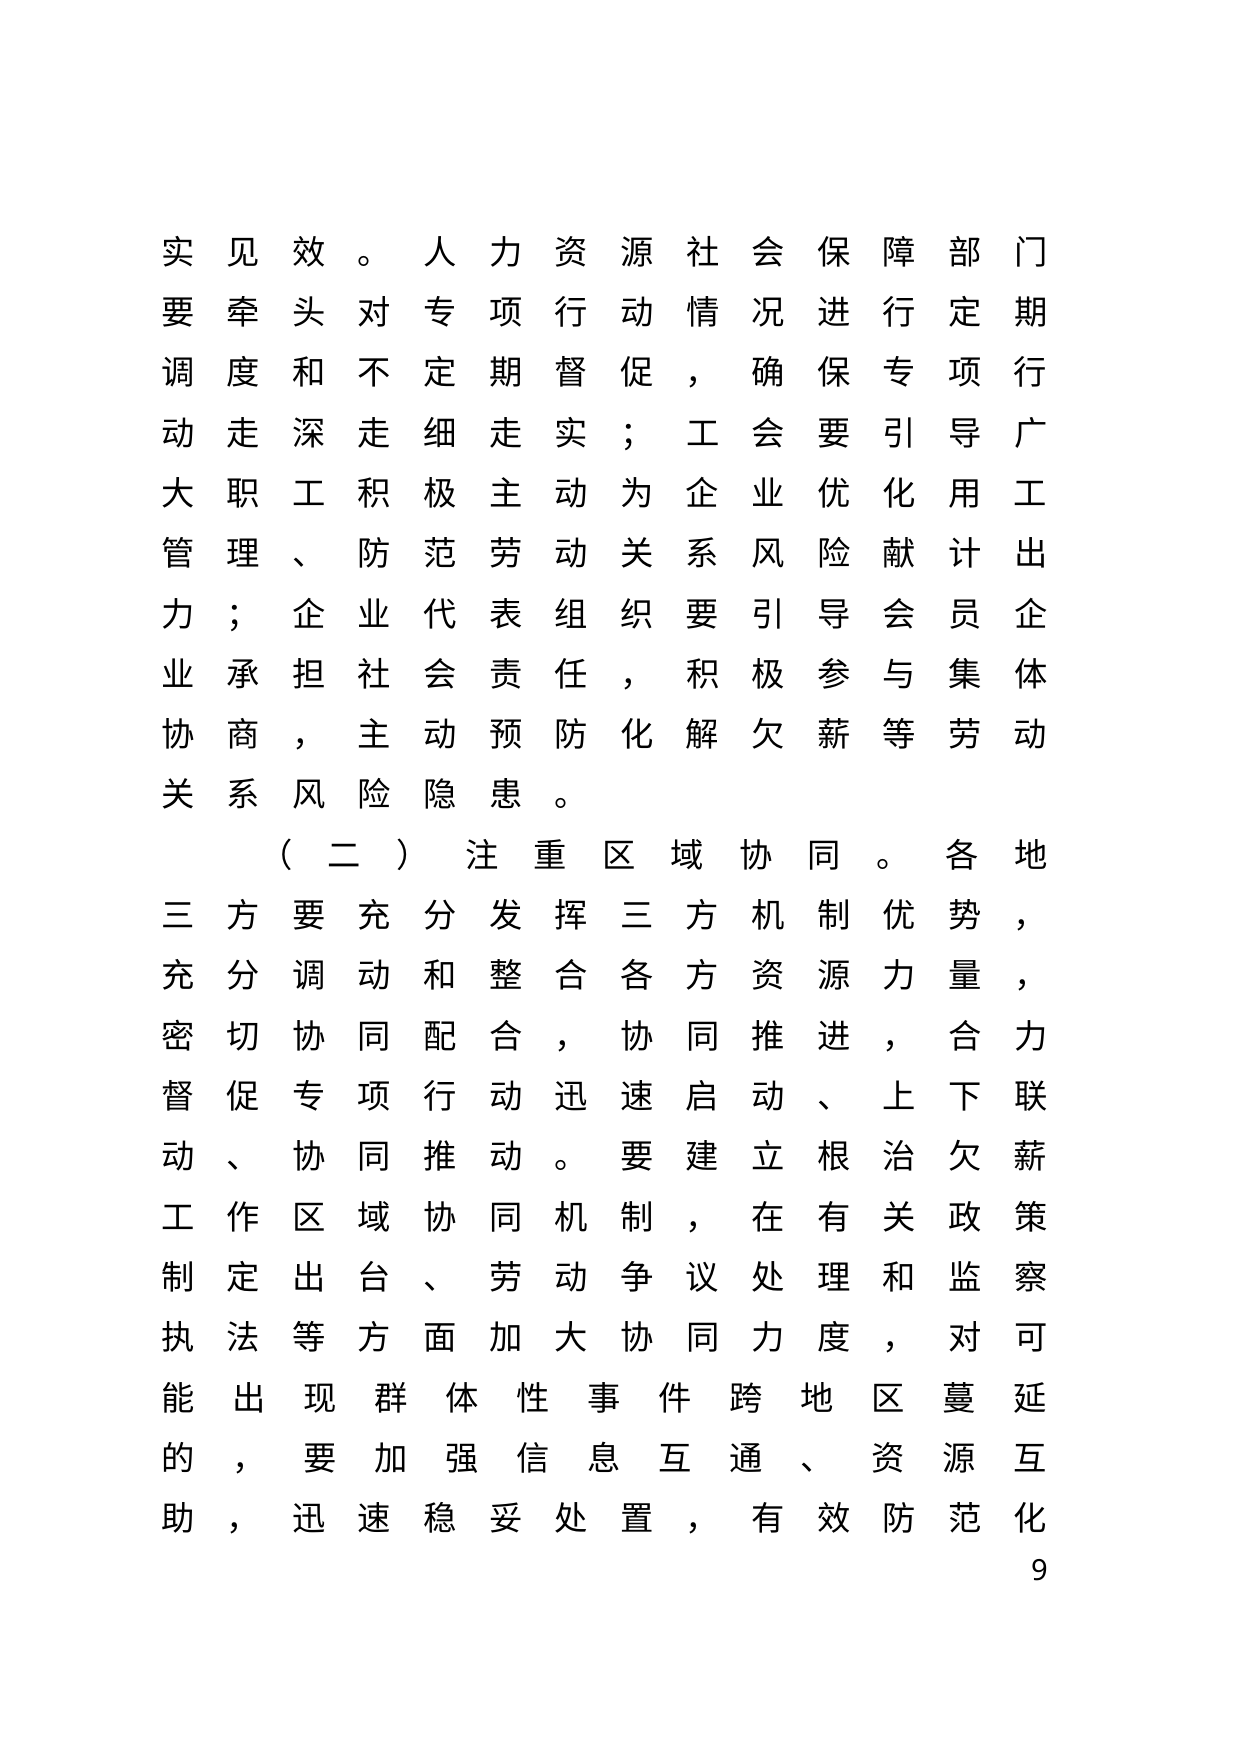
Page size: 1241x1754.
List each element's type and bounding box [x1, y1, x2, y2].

text [161, 219, 1079, 822]
text [161, 822, 1079, 1546]
